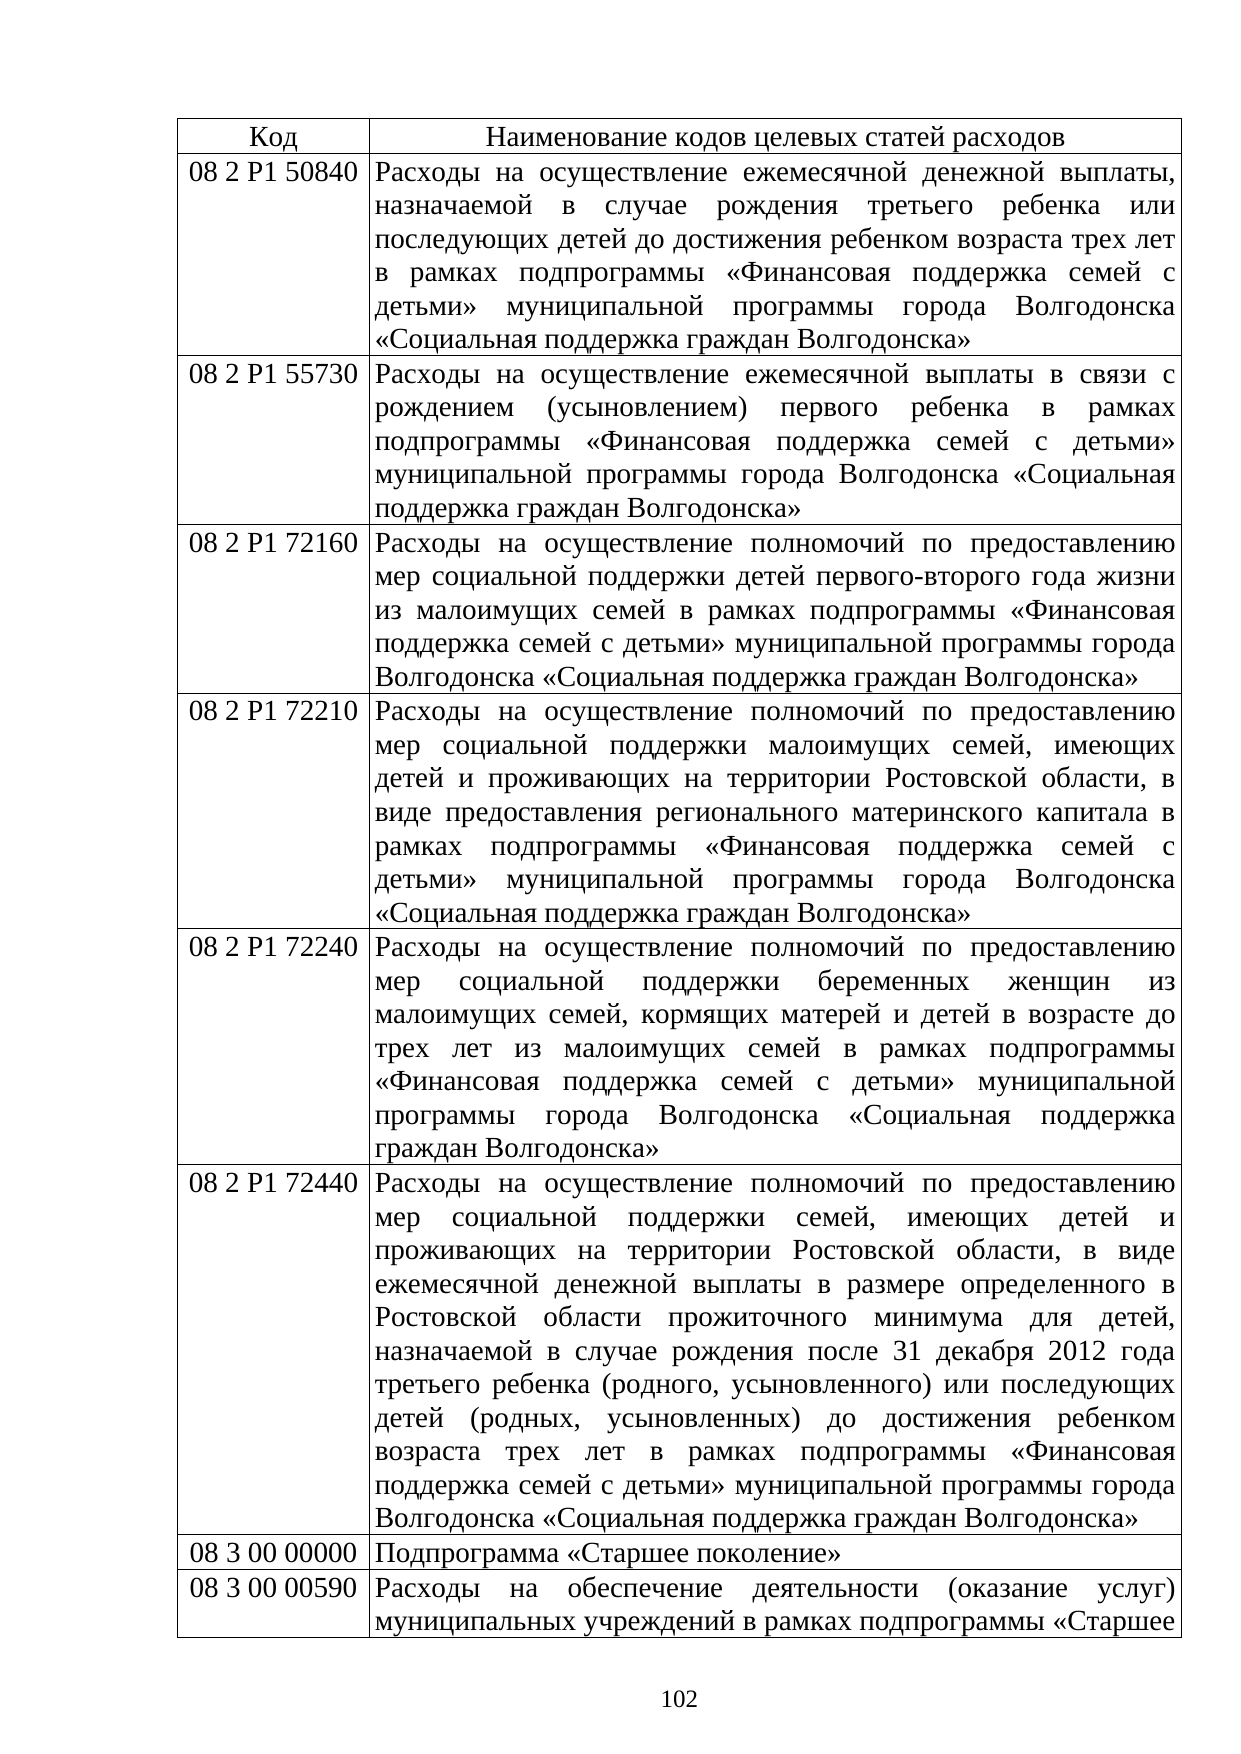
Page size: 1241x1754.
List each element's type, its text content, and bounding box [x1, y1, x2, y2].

table_cell 08 3 00 00000 [178, 1535, 369, 1569]
table_cell Расходы на осуществление ежемесячной выплаты в связи с рождением (усыновлением) первого ребенка в рамках подпрограммы «Финансовая поддержка семей с детьми» муниципальной программы города Волгодонска «Социальная поддержка граждан Волгодонска» [370, 356, 1181, 524]
table_header Наименование кодов целевых статей расходов [370, 119, 1181, 153]
table_cell Расходы на осуществление полномочий по предоставлению мер социальной поддержки малоимущих семей, имеющих детей и проживающих на территории Ростовской области, в виде предоставления регионального материнского капитала в рамках подпрограммы «Финансовая поддержка семей с детьми» муниципальной программы города Волгодонска «Социальная поддержка граждан Волгодонска» [370, 694, 1181, 928]
table_cell 08 2 Р1 72440 [178, 1165, 369, 1534]
table_cell 08 2 Р1 50840 [178, 154, 369, 355]
table_cell Расходы на осуществление полномочий по предоставлению мер социальной поддержки семей, имеющих детей и проживающих на территории Ростовской области, в виде ежемесячной денежной выплаты в размере определенного в Ростовской области прожиточного минимума для детей, назначаемой в случае рождения после 31 декабря 2012 года третьего ребенка (родного, усыновленного) или последующих детей (родных, усыновленных) до достижения ребенком возраста трех лет в рамках подпрограммы «Финансовая поддержка семей с детьми» муниципальной программы города Волгодонска «Социальная поддержка граждан Волгодонска» [370, 1165, 1181, 1534]
table_cell 08 2 Р1 72240 [178, 929, 369, 1164]
table_cell 08 3 00 00590 [178, 1570, 369, 1637]
table_cell Расходы на осуществление полномочий по предоставлению мер социальной поддержки детей первого-второго года жизни из малоимущих семей в рамках подпрограммы «Финансовая поддержка семей с детьми» муниципальной программы города Волгодонска «Социальная поддержка граждан Волгодонска» [370, 525, 1181, 692]
table_cell 08 2 Р1 72160 [178, 525, 369, 692]
table_cell Расходы на осуществление полномочий по предоставлению мер социальной поддержки беременных женщин из малоимущих семей, кормящих матерей и детей в возрасте до трех лет из малоимущих семей в рамках подпрограммы «Финансовая поддержка семей с детьми» муниципальной программы города Волгодонска «Социальная поддержка граждан Волгодонска» [370, 929, 1181, 1164]
table_header Код [178, 119, 369, 153]
table_cell Подпрограмма «Старшее поколение» [370, 1535, 1181, 1569]
table_cell 08 2 Р1 55730 [178, 356, 369, 524]
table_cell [370, 1570, 1181, 1637]
table_cell Расходы на осуществление ежемесячной денежной выплаты, назначаемой в случае рождения третьего ребенка или последующих детей до достижения ребенком возраста трех лет в рамках подпрограммы «Финансовая поддержка семей с детьми» муниципальной программы города Волгодонска «Социальная поддержка граждан Волгодонска» [370, 154, 1181, 355]
table_cell 08 2 Р1 72210 [178, 694, 369, 928]
